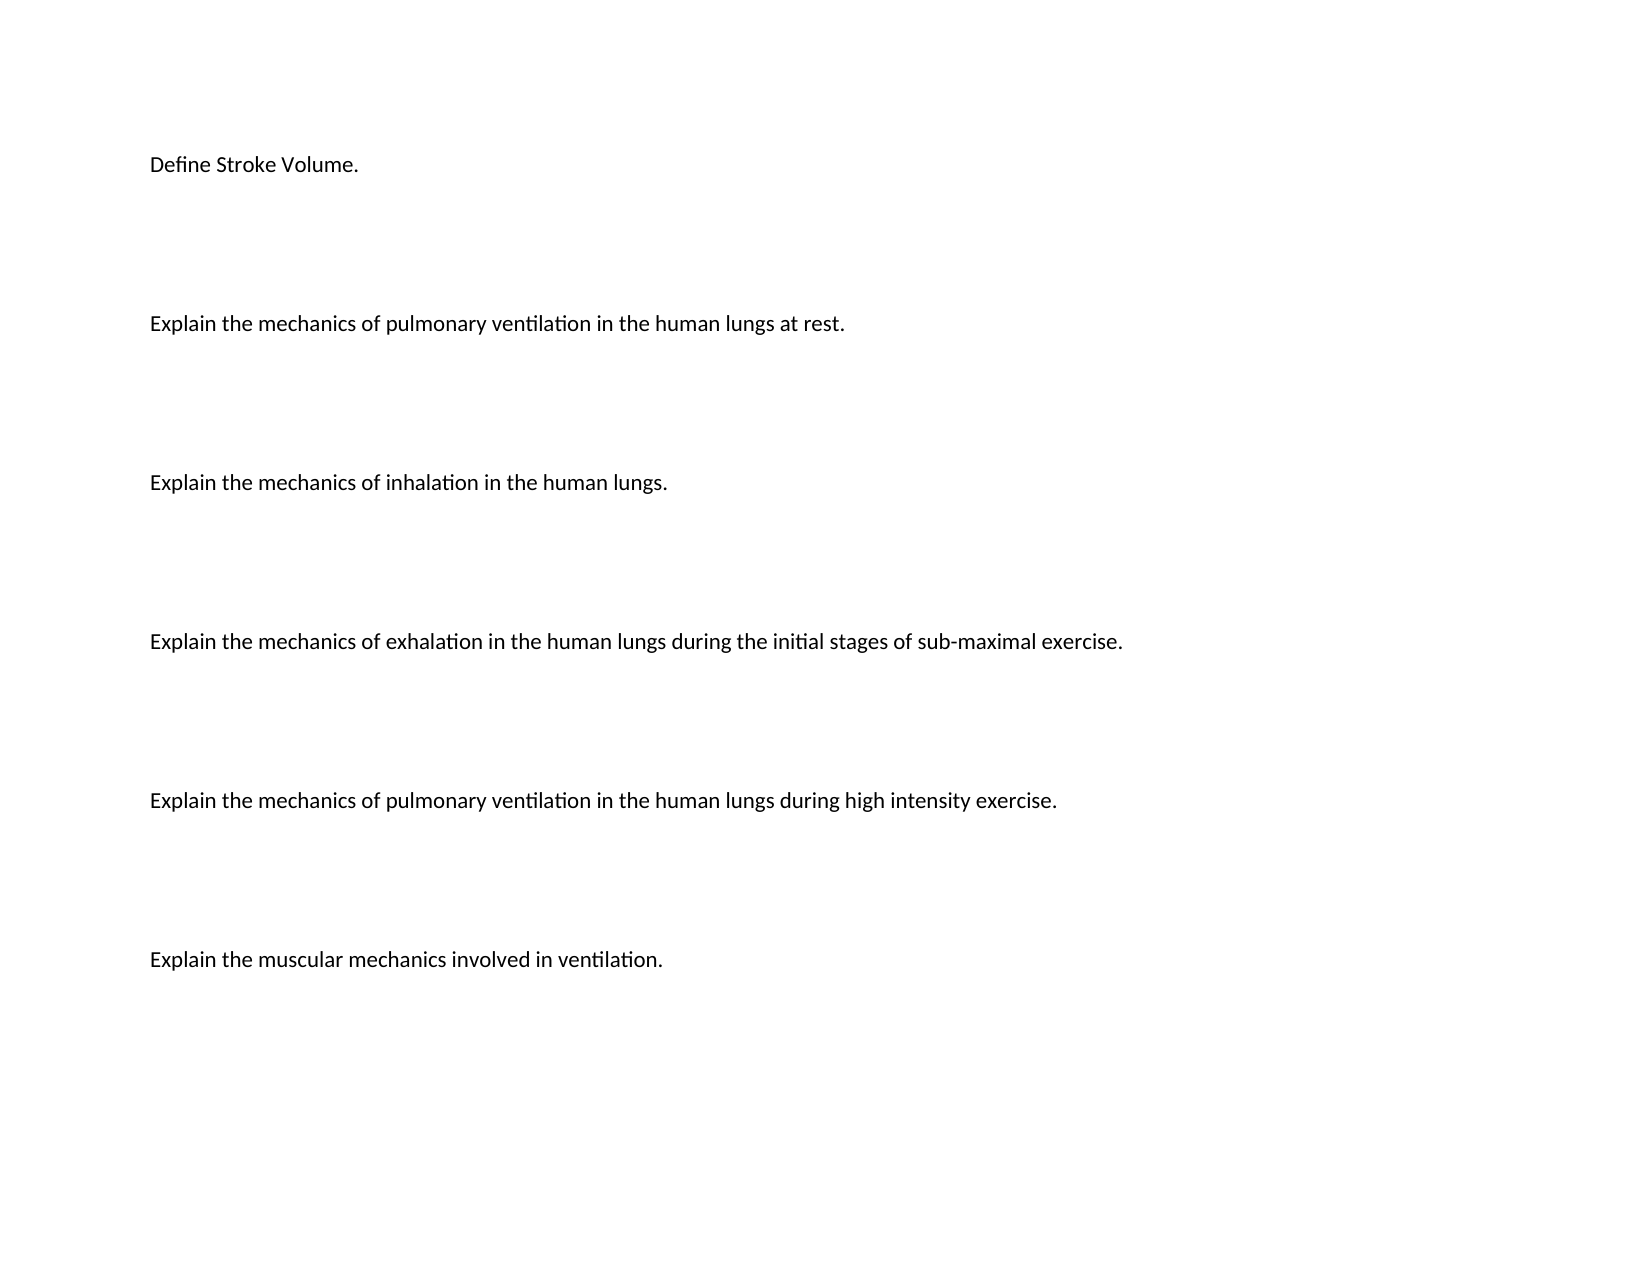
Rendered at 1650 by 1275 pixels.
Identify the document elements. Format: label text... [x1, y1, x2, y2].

text Explain the mechanics of pulmonary ventilation in the human lungs during high intensity exercise. [150, 786, 1500, 814]
text Explain the mechanics of exhalation in the human lungs during the initial stages of sub-maximal exercise. [150, 627, 1500, 655]
text Explain the mechanics of pulmonary ventilation in the human lungs at rest. [150, 309, 1500, 337]
text Explain the mechanics of inhalation in the human lungs. [150, 468, 1500, 496]
text Explain the muscular mechanics involved in ventilation. [150, 945, 1500, 973]
text Define Stroke Volume. [150, 150, 1500, 178]
